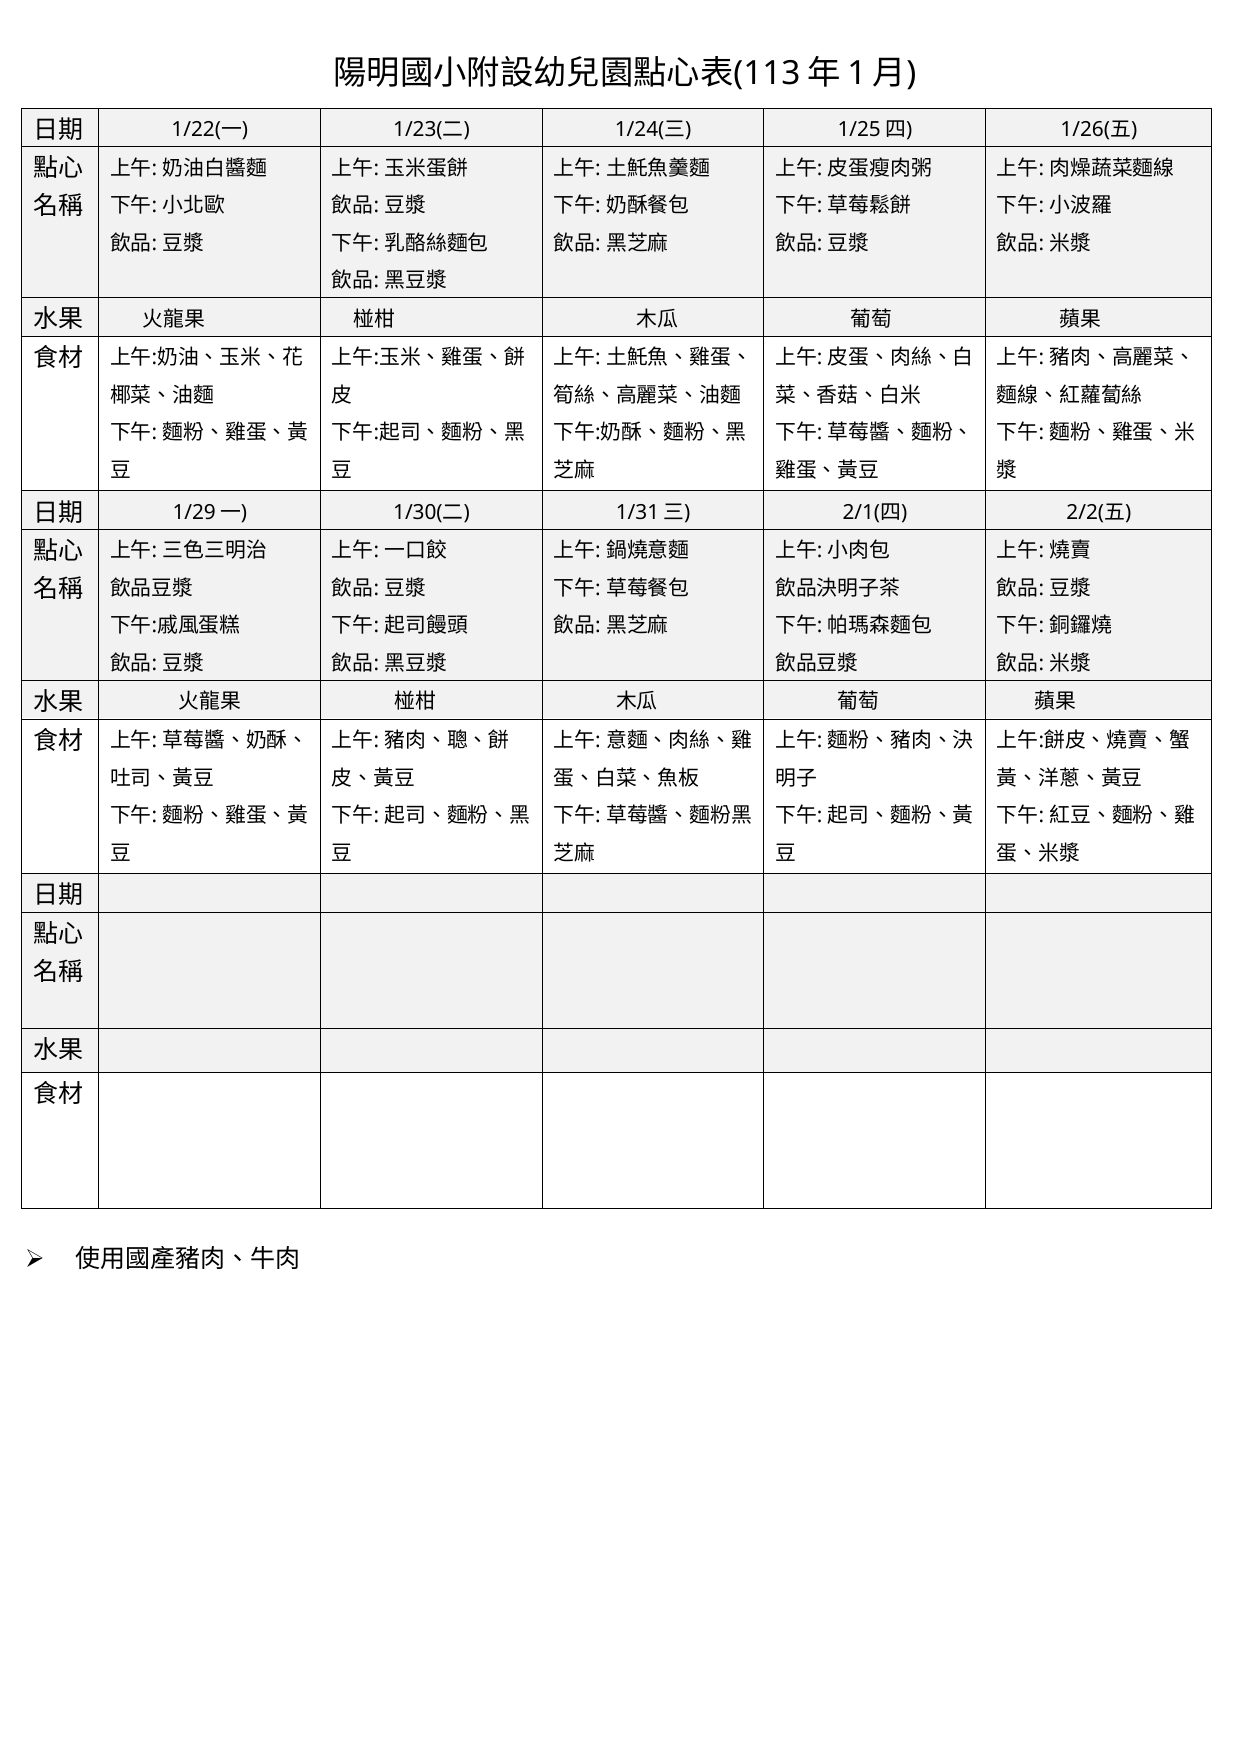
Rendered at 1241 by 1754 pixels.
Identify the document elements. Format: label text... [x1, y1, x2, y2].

table_header 1/26(五) [986, 109, 1211, 146]
table_cell 食材 [22, 337, 98, 490]
table_cell 上午: 草莓醬、奶酥、吐司、黃豆 下午: 麵粉、雞蛋、黃豆 [99, 720, 320, 873]
table_cell [99, 874, 320, 912]
table_cell 上午: 肉燥蔬菜麵線 下午: 小波羅 飲品: 米漿 [986, 147, 1211, 297]
table_cell [543, 874, 763, 912]
table_header 1/23(二) [321, 109, 542, 146]
table_cell 上午: 皮蛋瘦肉粥 下午: 草莓鬆餅 飲品: 豆漿 [764, 147, 985, 297]
table_cell 水果 [22, 298, 98, 336]
table_cell [543, 1073, 763, 1207]
table_cell [321, 1029, 542, 1072]
table_cell 上午: 土魠魚、雞蛋、筍絲、高麗菜、油麵 下午:奶酥、麵粉、黑芝麻 [543, 337, 763, 490]
table_cell 1/31三) [543, 491, 763, 529]
table_cell 上午: 鍋燒意麵 下午: 草莓餐包 飲品: 黑芝麻 [543, 530, 763, 680]
table_cell 上午: 豬肉、聰、餅皮、黃豆 下午: 起司、麵粉、黑豆 [321, 720, 542, 873]
table_header 1/22(一) [99, 109, 320, 146]
text 陽明國小附設幼兒園點心表(113年1月) [0, 33, 1215, 108]
table_cell 水果 [22, 1029, 98, 1072]
table_cell [764, 1029, 985, 1072]
table_cell [321, 913, 542, 1028]
table_cell 日期 [22, 874, 98, 912]
table_cell 2/2(五) [986, 491, 1211, 529]
table_cell [986, 1073, 1211, 1207]
table_header 1/24(三) [543, 109, 763, 146]
table_cell 上午: 小肉包 飲品決明子茶 下午: 帕瑪森麵包 飲品豆漿 [764, 530, 985, 680]
table_cell 上午: 豬肉、高麗菜、麵線、紅蘿蔔絲 下午: 麵粉、雞蛋、米漿 [986, 337, 1211, 490]
table_cell 蘋果 [986, 681, 1211, 718]
table_cell 椪柑 [321, 298, 542, 336]
table_cell [764, 1073, 985, 1207]
table_cell [321, 874, 542, 912]
table_cell 日期 [22, 491, 98, 529]
list 使用國產豬肉、牛肉 [25, 1238, 1215, 1275]
table_cell 火龍果 [99, 681, 320, 718]
table_cell [764, 913, 985, 1028]
table_cell 上午:奶油、玉米、花椰菜、油麵 下午: 麵粉、雞蛋、黃豆 [99, 337, 320, 490]
table_cell 上午: 皮蛋、肉絲、白菜、香菇、白米 下午: 草莓醬、麵粉、雞蛋、黃豆 [764, 337, 985, 490]
table_cell 1/30(二) [321, 491, 542, 529]
table_cell [986, 1029, 1211, 1072]
table_cell [99, 1029, 320, 1072]
table_cell 上午: 一口餃 飲品: 豆漿 下午: 起司饅頭 飲品: 黑豆漿 [321, 530, 542, 680]
table_cell [986, 913, 1211, 1028]
table_cell 上午: 三色三明治 飲品豆漿 下午:戚風蛋糕 飲品: 豆漿 [99, 530, 320, 680]
table_cell [543, 913, 763, 1028]
table_cell 點心名稱 [22, 913, 98, 1028]
table_cell 上午: 麵粉、豬肉、決明子 下午: 起司、麵粉、黃豆 [764, 720, 985, 873]
table_header 日期 [22, 109, 98, 146]
table_cell 點心名稱 [22, 530, 98, 680]
table_cell 上午:餅皮、燒賣、蟹黃、洋蔥、黃豆 下午: 紅豆、麵粉、雞蛋、米漿 [986, 720, 1211, 873]
table_cell [986, 874, 1211, 912]
table_cell 葡萄 [764, 681, 985, 718]
table_cell [99, 1073, 320, 1207]
table_cell 上午: 玉米蛋餅 飲品: 豆漿 下午: 乳酪絲麵包 飲品: 黑豆漿 [321, 147, 542, 297]
table_cell 葡萄 [764, 298, 985, 336]
table_cell 水果 [22, 681, 98, 718]
table_cell 點心名稱 [22, 147, 98, 297]
table_cell [764, 874, 985, 912]
table_cell 木瓜 [543, 681, 763, 718]
table_cell [543, 1029, 763, 1072]
table_cell 上午: 奶油白醬麵 下午: 小北歐 飲品: 豆漿 [99, 147, 320, 297]
table_cell 火龍果 [99, 298, 320, 336]
table_cell 1/29一) [99, 491, 320, 529]
table_cell 上午: 土魠魚羹麵 下午: 奶酥餐包 飲品: 黑芝麻 [543, 147, 763, 297]
table_cell 食材 [22, 1073, 98, 1207]
table_header 1/25四) [764, 109, 985, 146]
table_cell 2/1(四) [764, 491, 985, 529]
table_cell 椪柑 [321, 681, 542, 718]
table_cell [99, 913, 320, 1028]
table_cell [321, 1073, 542, 1207]
table_cell 上午: 意麵、肉絲、雞蛋、白菜、魚板 下午: 草莓醬、麵粉黑芝麻 [543, 720, 763, 873]
table_cell 上午:玉米、雞蛋、餅皮 下午:起司、麵粉、黑豆 [321, 337, 542, 490]
table_cell 食材 [22, 720, 98, 873]
table_cell 木瓜 [543, 298, 763, 336]
table_cell 蘋果 [986, 298, 1211, 336]
table_cell 上午: 燒賣 飲品: 豆漿 下午: 銅鑼燒 飲品: 米漿 [986, 530, 1211, 680]
